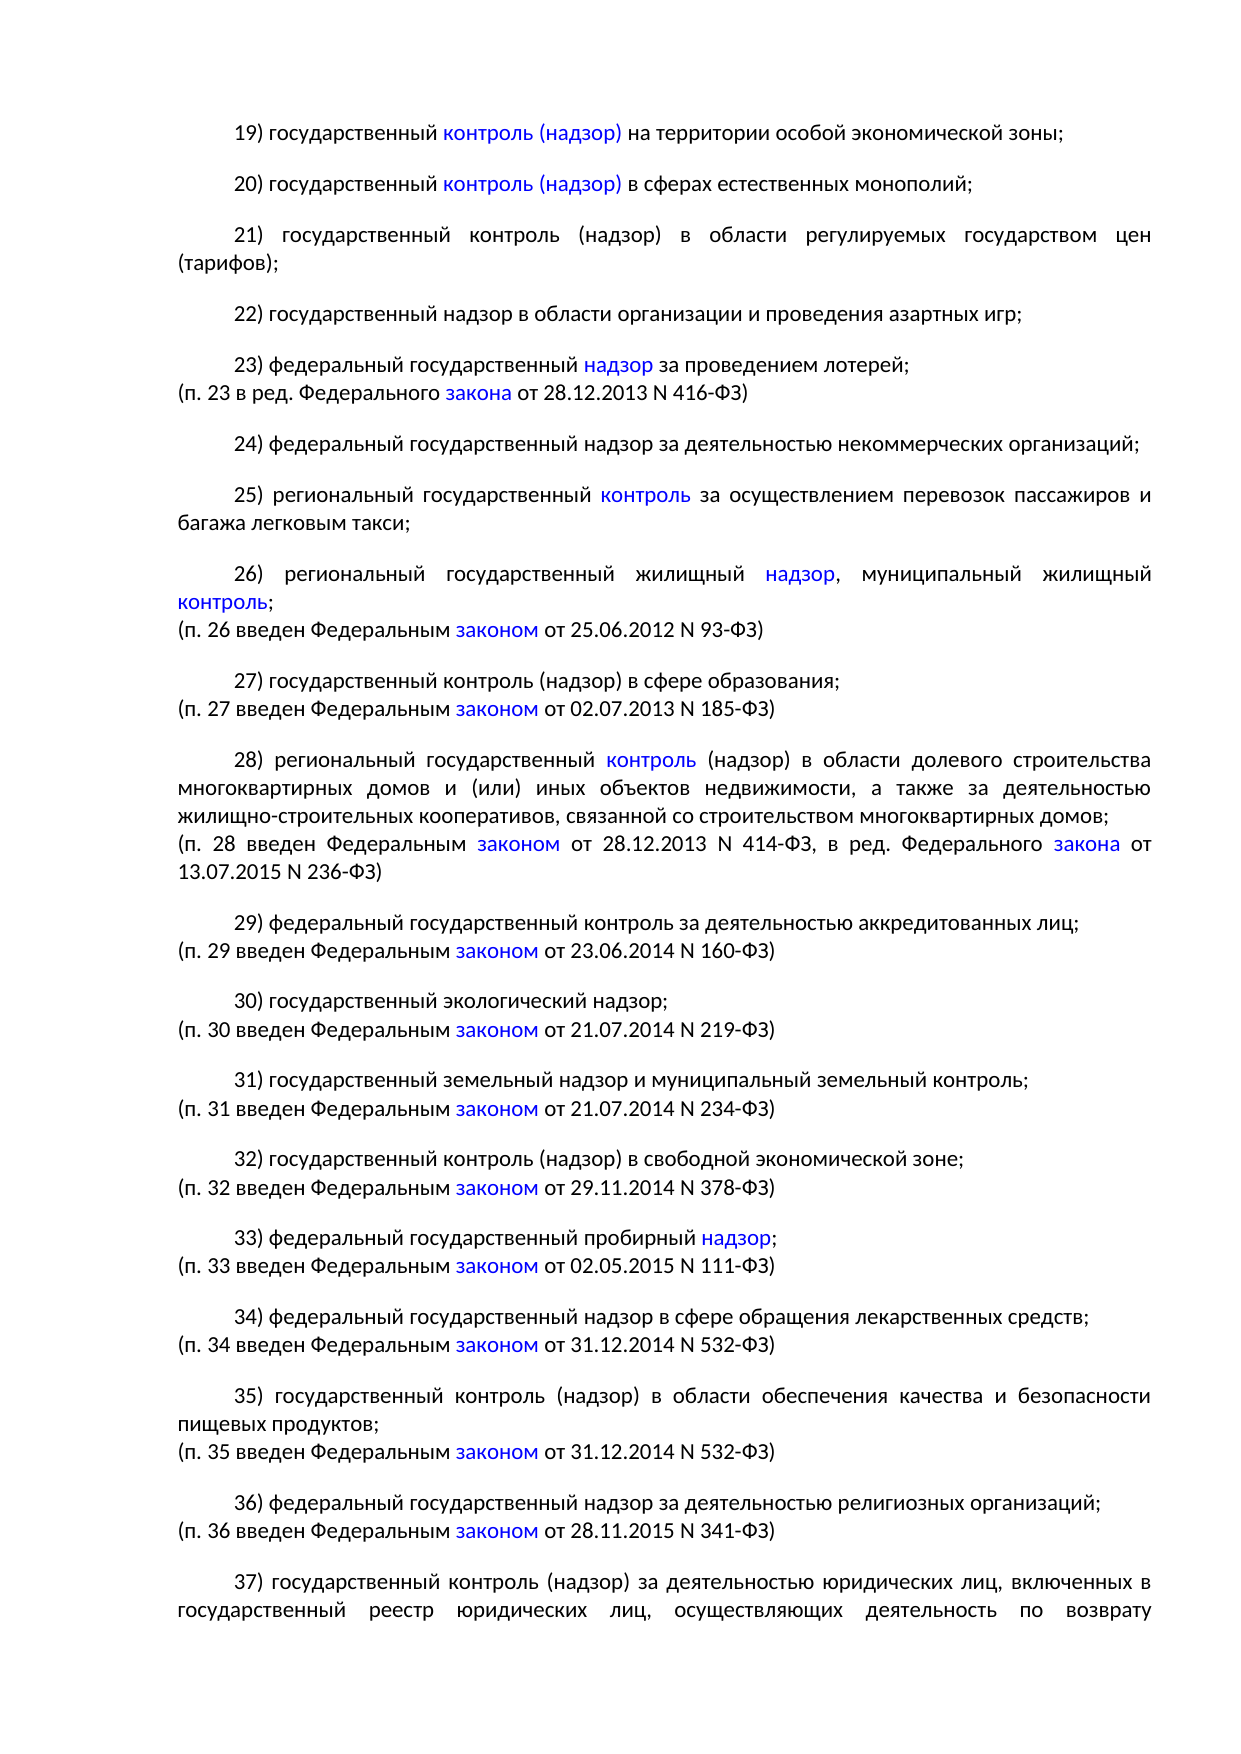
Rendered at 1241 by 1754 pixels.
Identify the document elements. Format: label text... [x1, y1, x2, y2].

text (п. 34 введен Федеральным законом от 31.12.2014 N 532-ФЗ) [177, 1331, 1152, 1358]
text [177, 1567, 1152, 1623]
text 19) государственный контроль (надзор) на территории особой экономической зоны; [177, 118, 1152, 146]
text (п. 32 введен Федеральным законом от 29.11.2014 N 378-ФЗ) [177, 1173, 1152, 1201]
text (п. 35 введен Федеральным законом от 31.12.2014 N 532-ФЗ) [177, 1437, 1152, 1466]
text 33) федеральный государственный пробирный надзор; [177, 1223, 1152, 1252]
text (п. 33 введен Федеральным законом от 02.05.2015 N 111-ФЗ) [177, 1252, 1152, 1279]
text 35) государственный контроль (надзор) в области обеспечения качества и безопасности пищевых продуктов; [177, 1381, 1152, 1437]
text 26) региональный государственный жилищный надзор, муниципальный жилищный контроль; [177, 559, 1152, 615]
text 24) федеральный государственный надзор за деятельностью некоммерческих организаций; [177, 429, 1152, 457]
text (п. 27 введен Федеральным законом от 02.07.2013 N 185-ФЗ) [177, 694, 1152, 722]
text 25) региональный государственный контроль за осуществлением перевозок пассажиров и багажа легковым такси; [177, 480, 1152, 536]
text (п. 29 введен Федеральным законом от 23.06.2014 N 160-ФЗ) [177, 936, 1152, 964]
text (п. 23 в ред. Федерального закона от 28.12.2013 N 416-ФЗ) [177, 378, 1152, 406]
text 28) региональный государственный контроль (надзор) в области долевого строительства многоквартирных домов и (или) иных объектов недвижимости, а также за деятельностью жилищно-строительных кооперативов, связанной со строительством многоквартирных домов; [177, 745, 1152, 829]
text 36) федеральный государственный надзор за деятельностью религиозных организаций; [177, 1488, 1152, 1516]
text 23) федеральный государственный надзор за проведением лотерей; [177, 350, 1152, 378]
text 29) федеральный государственный контроль за деятельностью аккредитованных лиц; [177, 908, 1152, 936]
text 22) государственный надзор в области организации и проведения азартных игр; [177, 299, 1152, 327]
text 30) государственный экологический надзор; [177, 987, 1152, 1015]
text (п. 30 введен Федеральным законом от 21.07.2014 N 219-ФЗ) [177, 1015, 1152, 1043]
text 34) федеральный государственный надзор в сфере обращения лекарственных средств; [177, 1302, 1152, 1331]
text (п. 26 введен Федеральным законом от 25.06.2012 N 93-ФЗ) [177, 615, 1152, 643]
text 21) государственный контроль (надзор) в области регулируемых государством цен (тарифов); [177, 220, 1152, 276]
text 27) государственный контроль (надзор) в сфере образования; [177, 666, 1152, 694]
text (п. 31 введен Федеральным законом от 21.07.2014 N 234-ФЗ) [177, 1094, 1152, 1122]
text 20) государственный контроль (надзор) в сферах естественных монополий; [177, 169, 1152, 197]
text 32) государственный контроль (надзор) в свободной экономической зоне; [177, 1144, 1152, 1173]
text 31) государственный земельный надзор и муниципальный земельный контроль; [177, 1066, 1152, 1094]
text (п. 36 введен Федеральным законом от 28.11.2015 N 341-ФЗ) [177, 1516, 1152, 1544]
text (п. 28 введен Федеральным законом от 28.12.2013 N 414-ФЗ, в ред. Федерального закона от 13.07.2015 N 236-ФЗ) [177, 829, 1152, 885]
